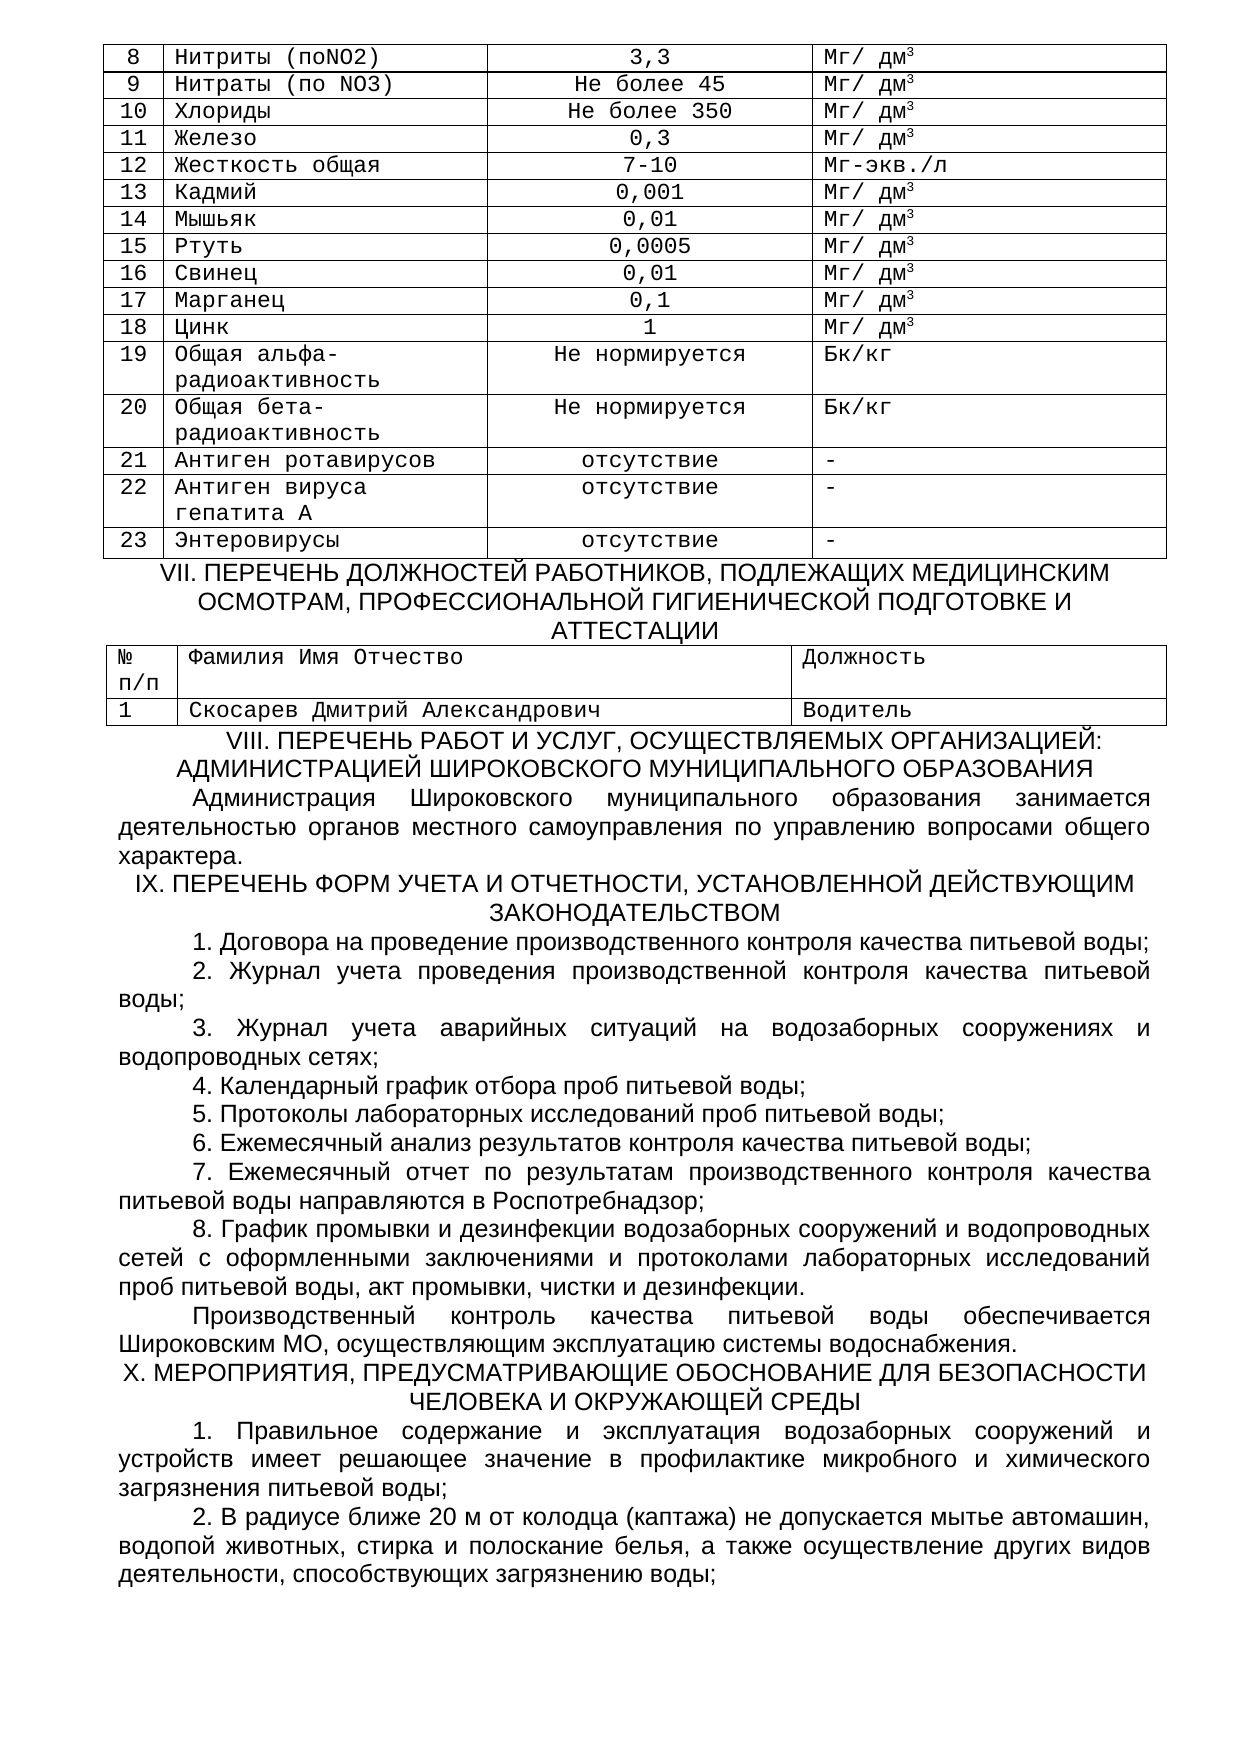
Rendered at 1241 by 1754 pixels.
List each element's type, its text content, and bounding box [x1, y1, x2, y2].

text VII. ПЕРЕЧЕНЬ ДОЛЖНОСТЕЙ РАБОТНИКОВ, ПОДЛЕЖАЩИХ МЕДИЦИНСКИМ ОСМОТРАМ, ПРОФЕССИОНАЛЬНОЙ ГИГИЕНИЧЕСКОЙ ПОДГОТОВКЕ И АТТЕСТАЦИИ [118, 559, 1152, 645]
table_cell Мг/ дм3 [813, 207, 1166, 233]
text 5. Протоколы лабораторных исследований проб питьевой воды; [118, 1099, 1152, 1128]
table_cell Мг/ дм3 [813, 45, 1166, 71]
table_cell Не более 350 [488, 99, 812, 125]
table_cell 15 [104, 234, 163, 260]
table_cell Нитриты (поNO2) [164, 45, 487, 71]
table_cell 13 [104, 180, 163, 206]
table_cell - [813, 475, 1166, 527]
table_header Фамилия Имя Отчество [178, 646, 791, 698]
text Администрация Широковского муниципального образования занимается деятельностью органов местного самоуправления по управлению вопросами общего характера. [118, 783, 1152, 869]
table_cell Общая бета-радиоактивность [164, 395, 487, 447]
table_cell Свинец [164, 261, 487, 287]
table_cell Жесткость общая [164, 153, 487, 179]
table_cell Мг/ дм3 [813, 73, 1166, 98]
text VIII. ПЕРЕЧЕНЬ РАБОТ И УСЛУГ, ОСУЩЕСТВЛЯЕМЫХ ОРГАНИЗАЦИЕЙ: АДМИНИСТРАЦИЕЙ ШИРОКОВСКОГО МУНИЦИПАЛЬНОГО ОБРАЗОВАНИЯ [118, 726, 1152, 783]
text IX. ПЕРЕЧЕНЬ ФОРМ УЧЕТА И ОТЧЕТНОСТИ, УСТАНОВЛЕННОЙ ДЕЙСТВУЮЩИМ ЗАКОНОДАТЕЛЬСТВОМ [118, 869, 1152, 927]
text 1. Договора на проведение производственного контроля качества питьевой воды; [118, 927, 1152, 956]
table_cell - [813, 528, 1166, 557]
table_cell 7-10 [488, 153, 812, 179]
table_cell - [813, 448, 1166, 474]
text 6. Ежемесячный анализ результатов контроля качества питьевой воды; [118, 1128, 1152, 1157]
table_cell Мг/ дм3 [813, 126, 1166, 152]
table_cell Хлориды [164, 99, 487, 125]
table_cell 11 [104, 126, 163, 152]
table_cell Не более 45 [488, 73, 812, 98]
table_cell Бк/кг [813, 395, 1166, 447]
table_cell Мг/ дм3 [813, 288, 1166, 314]
table_cell 16 [104, 261, 163, 287]
table_cell 18 [104, 315, 163, 341]
text 1. Правильное содержание и эксплуатация водозаборных сооружений и устройств имеет решающее значение в профилактике микробного и химического загрязнения питьевой воды; [118, 1416, 1152, 1502]
table_cell Железо [164, 126, 487, 152]
table_cell Бк/кг [813, 342, 1166, 394]
table_cell 8 [104, 45, 163, 71]
table_cell Мг/ дм3 [813, 261, 1166, 287]
table_cell 1 [107, 699, 177, 724]
table_cell 0,0005 [488, 234, 812, 260]
table_cell Общая альфа-радиоактивность [164, 342, 487, 394]
text 4. Календарный график отбора проб питьевой воды; [118, 1071, 1152, 1099]
text 3. Журнал учета аварийных ситуаций на водозаборных сооружениях и водопроводных сетях; [118, 1013, 1152, 1071]
table_cell Водитель [792, 699, 1166, 724]
table_cell отсутствие [488, 475, 812, 527]
text 2. В радиусе ближе 20 м от колодца (каптажа) не допускается мытье автомашин, водопой животных, стирка и полоскание белья, а также осуществление других видов деятельности, способствующих загрязнению воды; [118, 1502, 1152, 1588]
table_cell 0,01 [488, 261, 812, 287]
table_cell Цинк [164, 315, 487, 341]
text 7. Ежемесячный отчет по результатам производственного контроля качества питьевой воды направляются в Роспотребнадзор; [118, 1157, 1152, 1214]
table_cell Мг/ дм3 [813, 99, 1166, 125]
table_cell Ртуть [164, 234, 487, 260]
table_header Должность [792, 646, 1166, 698]
table_cell Энтеровирусы [164, 528, 487, 557]
table_cell Мг/ дм3 [813, 234, 1166, 260]
table_cell Нитраты (по NO3) [164, 73, 487, 98]
table_cell 23 [104, 528, 163, 557]
table_cell Мышьяк [164, 207, 487, 233]
table_cell Мг/ дм3 [813, 315, 1166, 341]
table_header № п/п [107, 646, 177, 698]
table_cell Скосарев Дмитрий Александрович [178, 699, 791, 724]
table_cell 10 [104, 99, 163, 125]
table_cell 20 [104, 395, 163, 447]
table_cell Кадмий [164, 180, 487, 206]
table_cell 0,1 [488, 288, 812, 314]
table_cell 9 [104, 73, 163, 98]
table_cell Антиген вируса гепатита А [164, 475, 487, 527]
table_cell 0,3 [488, 126, 812, 152]
text 8. График промывки и дезинфекции водозаборных сооружений и водопроводных сетей с оформленными заключениями и протоколами лабораторных исследований проб питьевой воды, акт промывки, чистки и дезинфекции. [118, 1214, 1152, 1301]
table_cell 14 [104, 207, 163, 233]
text 2. Журнал учета проведения производственной контроля качества питьевой воды; [118, 956, 1152, 1013]
table_cell 1 [488, 315, 812, 341]
table_cell 19 [104, 342, 163, 394]
table_cell 17 [104, 288, 163, 314]
text Производственный контроль качества питьевой воды обеспечивается Широковским МО, осуществляющим эксплуатацию системы водоснабжения. [118, 1301, 1152, 1358]
table_cell 0,01 [488, 207, 812, 233]
table_cell 0,001 [488, 180, 812, 206]
table_cell Не нормируется [488, 342, 812, 394]
table_cell Мг/ дм3 [813, 180, 1166, 206]
table_cell 3,3 [488, 45, 812, 71]
table_cell Не нормируется [488, 395, 812, 447]
table_cell 21 [104, 448, 163, 474]
table_cell Мг-экв./л [813, 153, 1166, 179]
table_cell 22 [104, 475, 163, 527]
table_cell Марганец [164, 288, 487, 314]
table_cell отсутствие [488, 528, 812, 557]
table_cell 12 [104, 153, 163, 179]
table_cell Антиген ротавирусов [164, 448, 487, 474]
text X. МЕРОПРИЯТИЯ, ПРЕДУСМАТРИВАЮЩИЕ ОБОСНОВАНИЕ ДЛЯ БЕЗОПАСНОСТИ ЧЕЛОВЕКА И ОКРУЖАЮЩЕЙ СРЕДЫ [118, 1358, 1152, 1416]
table_cell отсутствие [488, 448, 812, 474]
